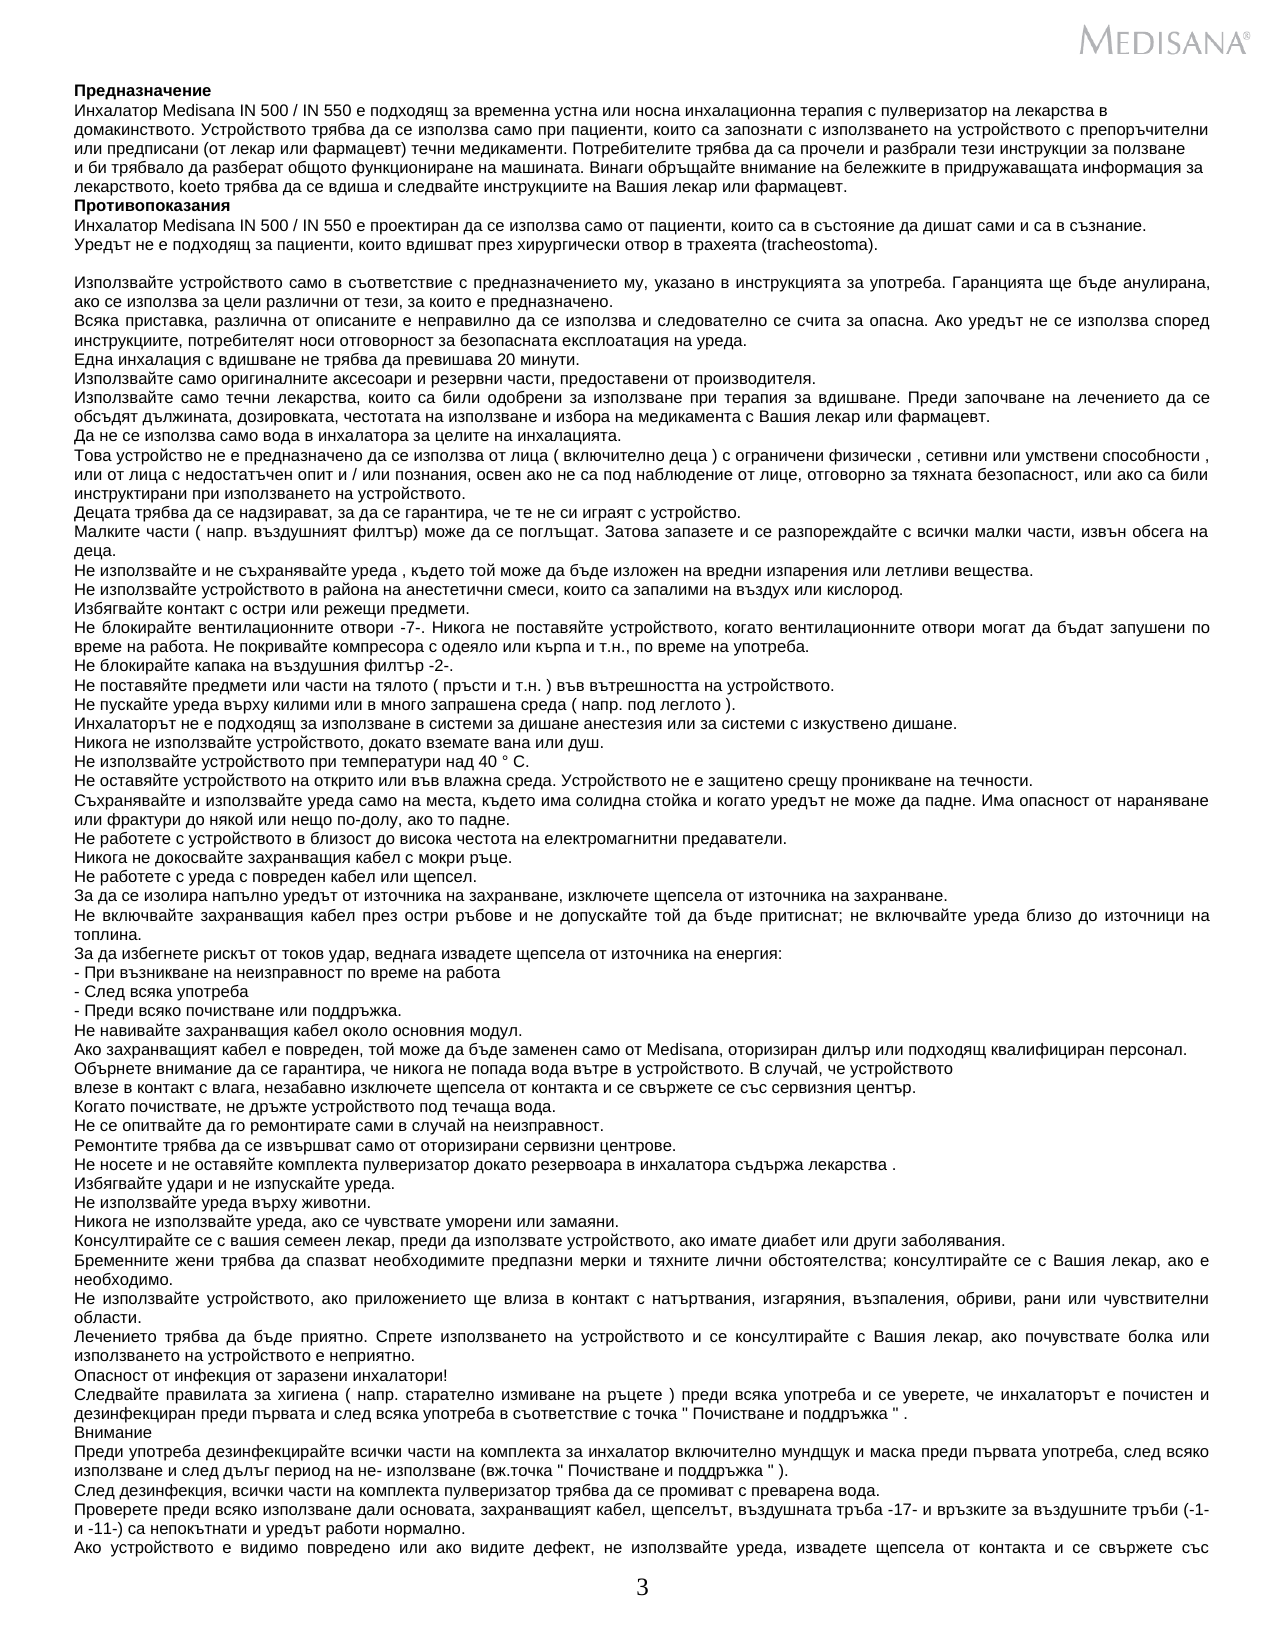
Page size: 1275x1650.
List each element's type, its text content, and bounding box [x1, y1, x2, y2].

text Преди употреба дезинфекцирайте всички части на комплекта за инхалатор включително мундщук и маска преди първата употреба, след всяко използване и след дълъг период на не- използване (вж.точка " Почистване и поддръжка " ). [74, 1442, 1211, 1480]
text Никога не използвайте устройството, докато вземате вана или душ. [74, 733, 1211, 752]
text Не блокирайте капака на въздушния филтър -2-. [74, 656, 1211, 675]
text Опасност от инфекция от заразени инхалатори! [74, 1365, 1211, 1384]
text Внимание [74, 1423, 1211, 1442]
text Съхранявайте и използвайте уреда само на места, където има солидна стойка и когато уредът не може да падне. Има опасност от нараняване или фрактури до някой или нещо по-долу, ако то падне. [74, 790, 1211, 829]
text Избягвайте контакт с остри или режещи предмети. [74, 599, 1211, 618]
text За да се изолира напълно уредът от източника на захранване, изключете щепсела от източника на захранване. [74, 886, 1211, 905]
text Инхалатор Medisana IN 500 / IN 550 е проектиран да се използва само от пациенти, които са в състояние да дишат сами и са в съзнание. [74, 215, 1211, 234]
text Не работете с уреда с повреден кабел или щепсел. [74, 867, 1211, 886]
text Проверете преди всяко използване дали основата, захранващият кабел, щепселът, въздушната тръба -17- и връзките за въздушните тръби (-1- и -11-) са непокътнати и уредът работи нормално. [74, 1499, 1211, 1538]
text Избягвайте удари и не изпускайте уреда. [74, 1174, 1211, 1193]
text Предназначение [74, 81, 1211, 100]
text Никога не използвайте уреда, ако се чувствате уморени или замаяни. [74, 1212, 1211, 1231]
text Когато почиствате, не дръжте устройството под течаща вода. [74, 1097, 1211, 1116]
text - След всяка употреба [74, 982, 1211, 1001]
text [74, 1538, 1211, 1557]
text Не навивайте захранващия кабел около основния модул. [74, 1020, 1211, 1039]
text Използвайте само оригиналните аксесоари и резервни части, предоставени от производителя. [74, 369, 1211, 388]
text Не използвайте устройството в района на анестетични смеси, които са запалими на въздух или кислород. [74, 579, 1211, 599]
text Не се опитвайте да го ремонтирате сами в случай на неизправност. [74, 1116, 1211, 1135]
text Децата трябва да се надзирават, за да се гарантира, че те не си играят с устройство. [74, 503, 1211, 522]
text Не използвайте устройството, ако приложението ще влиза в контакт с натъртвания, изгаряния, възпаления, обриви, рани или чувствителни области. [74, 1289, 1211, 1327]
text Не оставяйте устройството на открито или във влажна среда. Устройството не е защитено срещу проникване на течности. [74, 771, 1211, 790]
text Да не се използва само вода в инхалатора за целите на инхалацията. [74, 426, 1211, 445]
text и би трябвало да разберат общото функциониране на машината. Винаги обръщайте внимание на бележките в придружаващата информация за [74, 158, 1211, 177]
text Не работете с устройството в близост до висока честота на електромагнитни предаватели. [74, 829, 1211, 848]
text Уредът не е подходящ за пациенти, които вдишват през хирургически отвор в трахеята (tracheostoma). [74, 234, 1211, 254]
text Използвайте само течни лекарства, които са били одобрени за използване при терапия за вдишване. Преди започване на лечението да се обсъдят дължината, дозировката, честотата на използване и избора на медикамента с Вашия лекар или фармацевт. [74, 388, 1211, 426]
text След дезинфекция, всички части на комплекта пулверизатор трябва да се промиват с преварена вода. [74, 1480, 1211, 1499]
text Не използвайте устройството при температури над 40 ° C. [74, 752, 1211, 771]
text Лечението трябва да бъде приятно. Спрете използването на устройството и се консултирайте с Вашия лекар, ако почувствате болка или използването на устройството е неприятно. [74, 1327, 1211, 1365]
text Инхалаторът не е подходящ за използване в системи за дишане анестезия или за системи с изкуствено дишане. [74, 714, 1211, 733]
text За да избегнете рискът от токов удар, веднага извадете щепсела от източника на енергия: [74, 944, 1211, 963]
text Инхалатор Medisana IN 500 / IN 550 е подходящ за временна устна или носна инхалационна терапия с пулверизатор на лекарства в [74, 100, 1211, 119]
text влезе в контакт с влага, незабавно изключете щепсела от контакта и се свържете се със сервизния център. [74, 1078, 1211, 1097]
text Не носете и не оставяйте комплекта пулверизатор докато резервоара в инхалатора съдържа лекарства . [74, 1154, 1211, 1174]
text Бременните жени трябва да спазват необходимите предпазни мерки и тяхните лични обстоятелства; консултирайте се с Вашия лекар, ако е необходимо. [74, 1250, 1211, 1289]
text Малките части ( напр. въздушният филтър) може да се поглъщат. Затова запазете и се разпореждайте с всички малки части, извън обсега на деца. [74, 522, 1211, 560]
text лекарството, koeto трябва да се вдиша и следвайте инструкциите на Вашия лекар или фармацевт. [74, 177, 1211, 196]
text Консултирайте се с вашия семеен лекар, преди да използвате устройството, ако имате диабет или други заболявания. [74, 1231, 1211, 1250]
text Това устройство не е предназначено да се използва от лица ( включително деца ) с ограничени физически , сетивни или умствени способности , или от лица с недостатъчен опит и / или познания, освен ако не са под наблюдение от лице, отговорно за тяхната безопасност, или ако са били инструктирани при използването на устройството. [74, 445, 1211, 503]
text Противопоказания [74, 196, 1211, 215]
text Всяка приставка, различна от описаните е неправилно да се използва и следователно се счита за опасна. Ако уредът не се използва според инструкциите, потребителят носи отговорност за безопасната експлоатация на уреда. [74, 311, 1211, 349]
text - При възникване на неизправност по време на работа [74, 963, 1211, 982]
text Следвайте правилата за хигиена ( напр. старателно измиване на ръцете ) преди всяка употреба и се уверете, че инхалаторът е почистен и дезинфекциран преди първата и след всяка употреба в съответствие с точка " Почистване и поддръжка " . [74, 1384, 1211, 1423]
text Ремонтите трябва да се извършват само от оторизирани сервизни центрове. [74, 1135, 1211, 1154]
text Обърнете внимание да се гарантира, че никога не попада вода вътре в устройството. В случай, че устройството [74, 1059, 1211, 1078]
text Ако захранващият кабел е повреден, той може да бъде заменен само от Medisana, оторизиран дилър или подходящ квалифициран персонал. [74, 1039, 1211, 1059]
text домакинството. Устройството трябва да се използва само при пациенти, които са запознати с използването на устройството с препоръчителни или предписани (от лекар или фармацевт) течни медикаменти. Потребителите трябва да са прочели и разбрали тези инструкции за ползване [74, 119, 1211, 158]
text Една инхалация с вдишване не трябва да превишава 20 минути. [74, 349, 1211, 369]
text Не използвайте уреда върху животни. [74, 1193, 1211, 1212]
text Не блокирайте вентилационните отвори -7-. Никога не поставяйте устройството, когато вентилационните отвори могат да бъдат запушени по време на работа. Не покривайте компресора с одеяло или кърпа и т.н., по време на употреба. [74, 618, 1211, 656]
text Не пускайте уреда върху килими или в много запрашена среда ( напр. под леглото ). [74, 694, 1211, 714]
text Не поставяйте предмети или части на тялото ( пръсти и т.н. ) във вътрешността на устройството. [74, 675, 1211, 694]
text Никога не докосвайте захранващия кабел с мокри ръце. [74, 848, 1211, 867]
text - Преди всяко почистване или поддръжка. [74, 1001, 1211, 1020]
text Не включвайте захранващия кабел през остри ръбове и не допускайте той да бъде притиснат; не включвайте уреда близо до източници на топлина. [74, 905, 1211, 944]
text Не използвайте и не съхранявайте уреда , където той може да бъде изложен на вредни изпарения или летливи вещества. [74, 560, 1211, 579]
text Използвайте устройството само в съответствие с предназначението му, указано в инструкциятa за употреба. Гаранцията ще бъде анулирана, ако се използва за цели различни от тези, за които е предназначено. [74, 273, 1211, 311]
